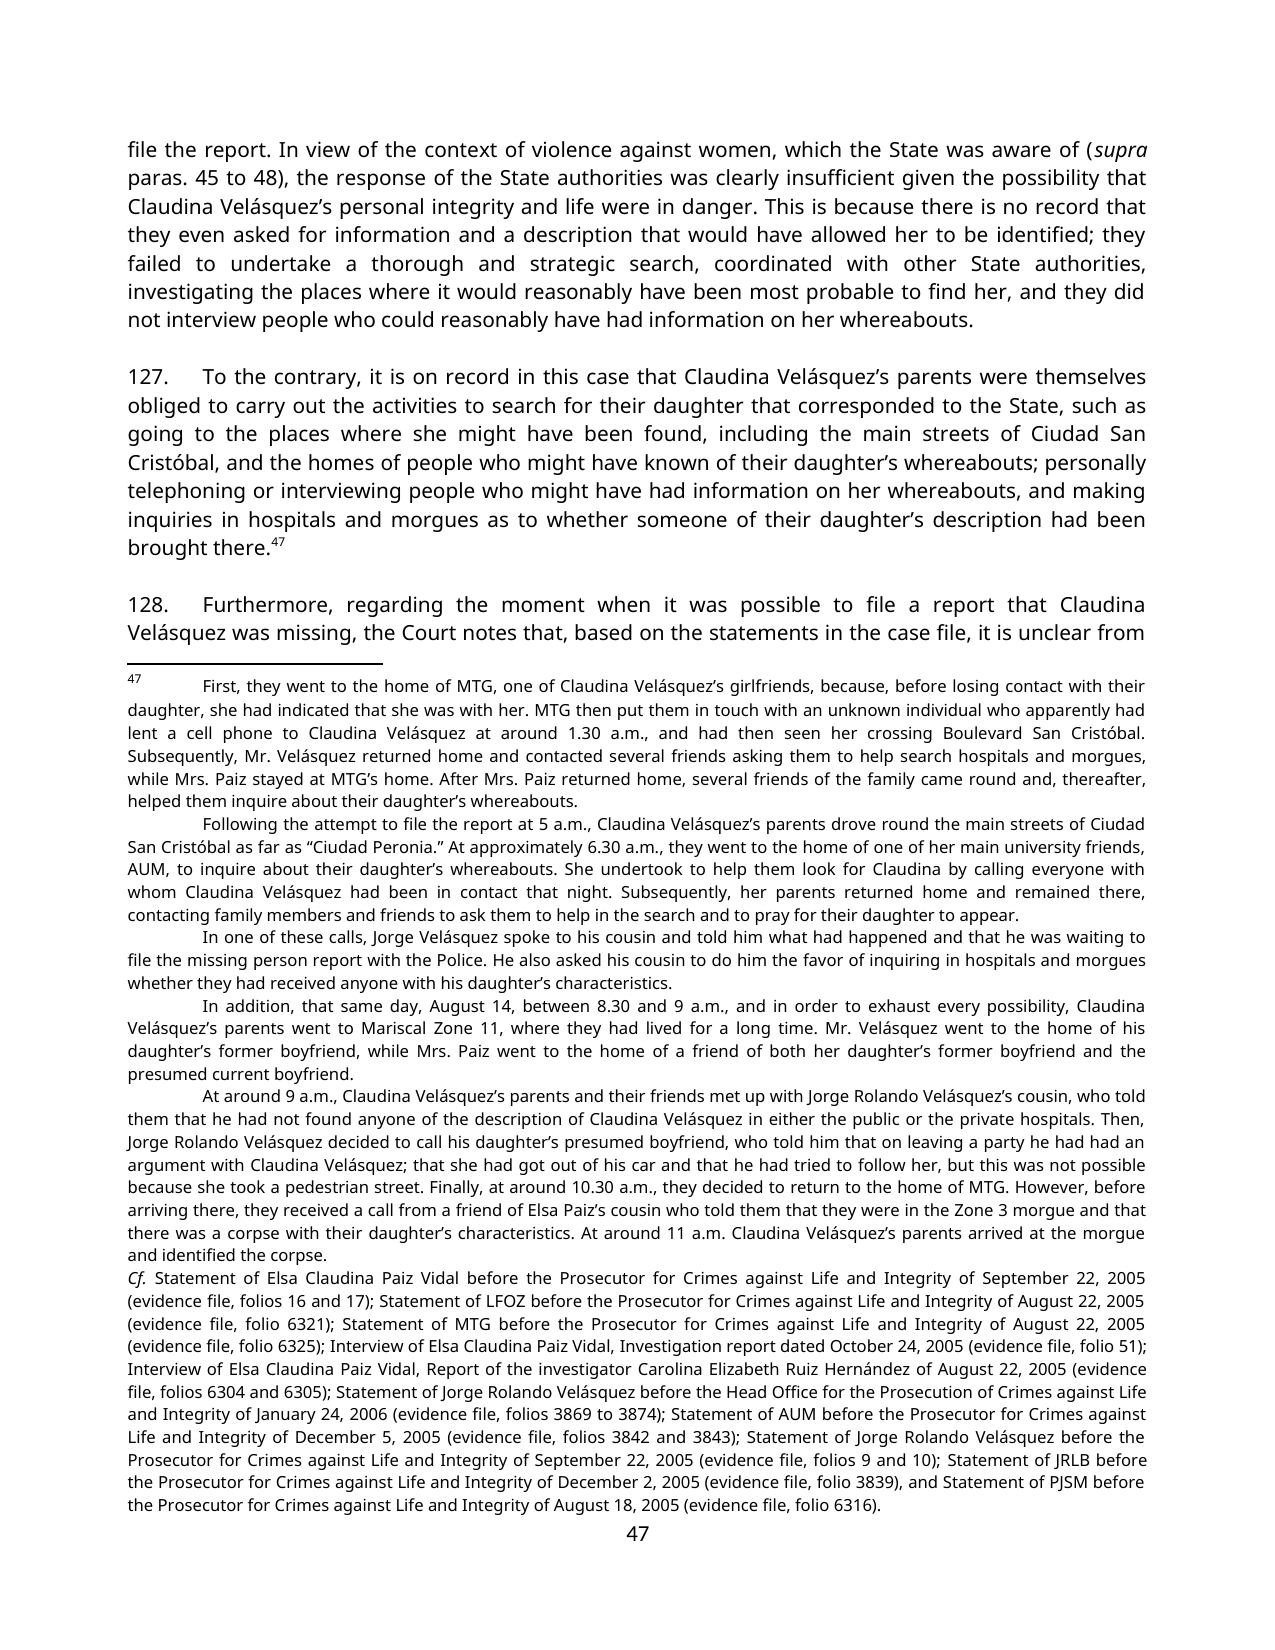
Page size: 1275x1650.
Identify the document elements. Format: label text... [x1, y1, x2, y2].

text To the contrary, it is on record in this case that Claudina Velásquez’s parents were themselves obliged to carry out the activities to search for their daughter that corresponded to the State, such as going to the places where she might have been found, including the main streets of Ciudad San Cristóbal, and the homes of people who might have known of their daughter’s whereabouts; personally telephoning or interviewing people who might have had information on her whereabouts, and making inquiries in hospitals and morgues as to whether someone of their daughter’s description had been brought there. [127, 362, 1147, 562]
text Regarding these facts, the Court notes, first, that even though officials of the National Civil Police arrived immediately following the telephone call from Claudina Velásquez’s parents, they only accompanied them from the main guardhouse of one gated community to the entrance to another, following which they told her parents that they would continue their patrol and that they should wait to file the report. In view of the context of violence against women, which the State was aware of (supra paras. 45 to 48), the response of the State authorities was clearly insufficient given the possibility that Claudina Velásquez’s personal integrity and life were in danger. This is because there is no record that they even asked for information and a description that would have allowed her to be identified; they failed to undertake a thorough and strategic search, coordinated with other State authorities, investigating the places where it would reasonably have been most probable to find her, and they did not interview people who could reasonably have had information on her whereabouts. [127, 135, 1147, 334]
